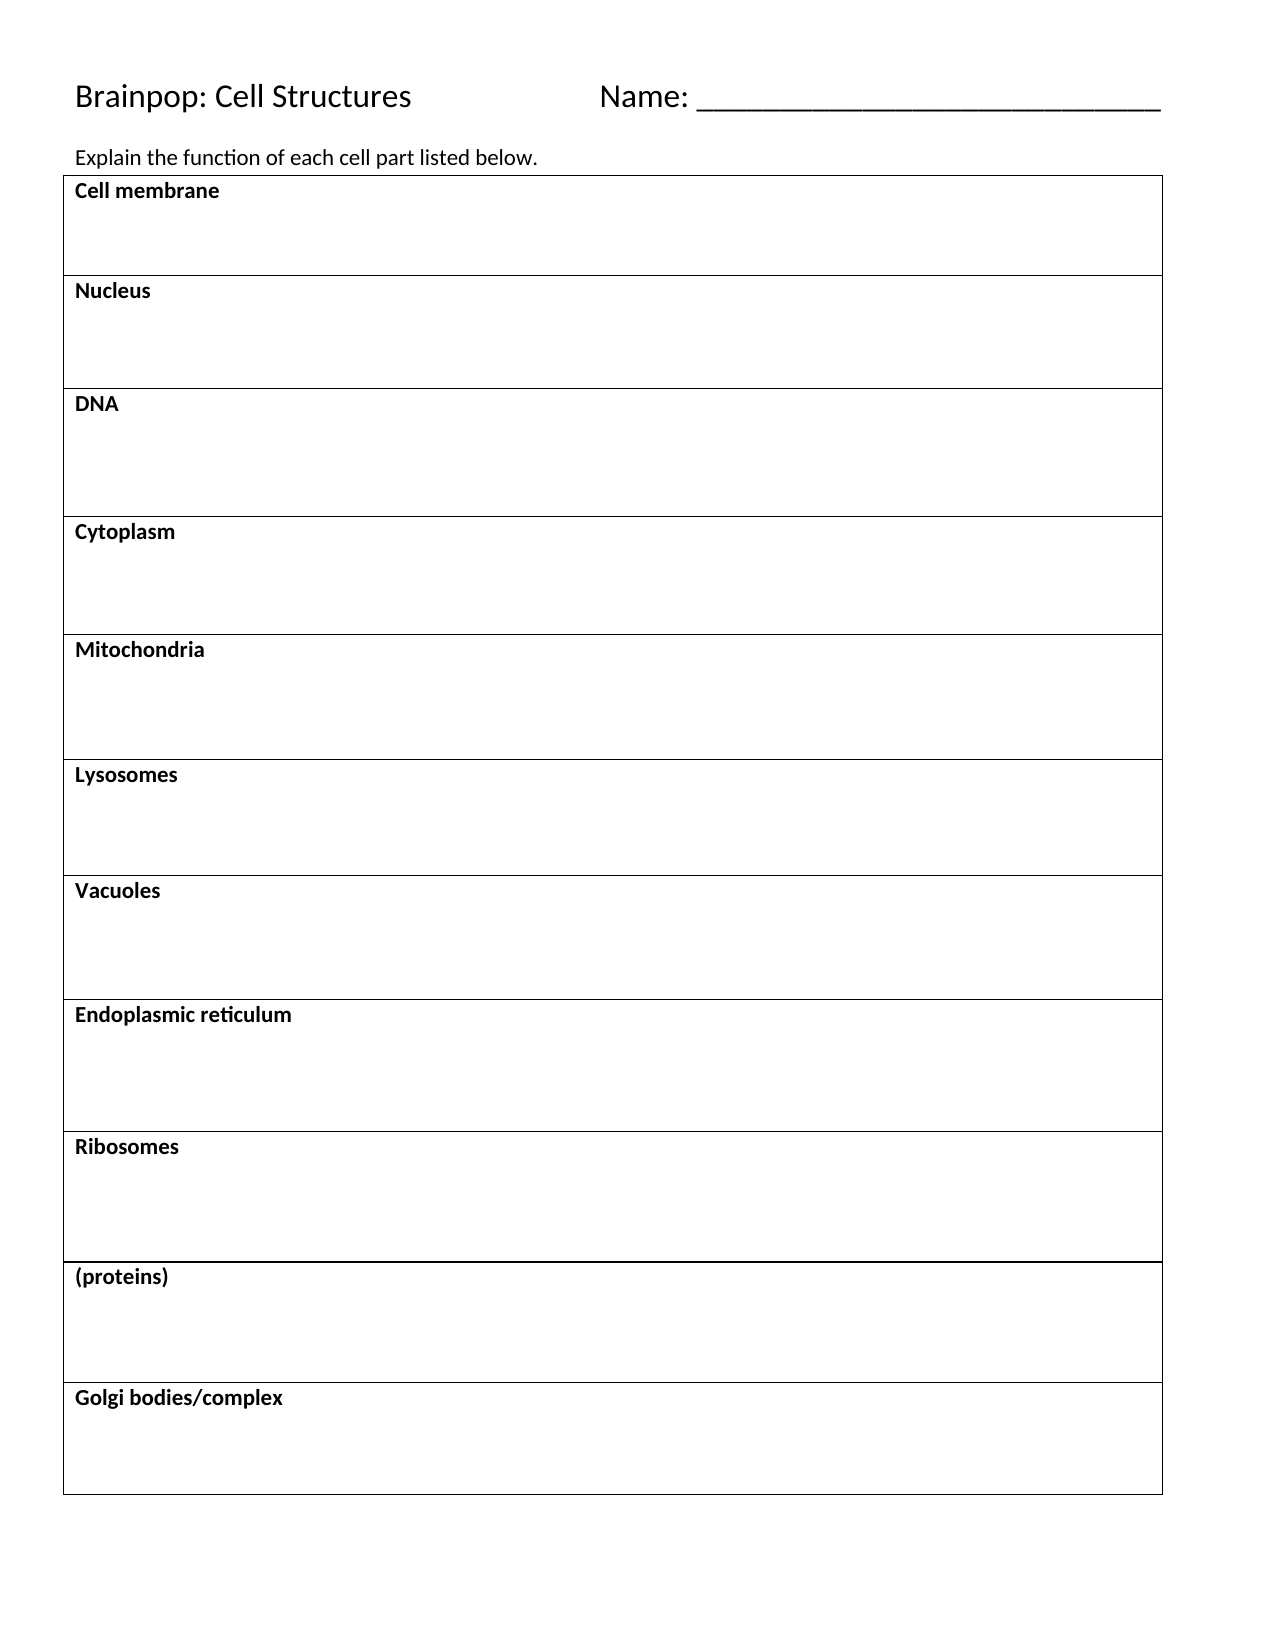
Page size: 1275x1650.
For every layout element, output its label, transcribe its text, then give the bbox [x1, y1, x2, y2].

table_cell (proteins) [64, 1263, 1162, 1382]
table_header Cell membrane [64, 176, 1162, 275]
table_cell Endoplasmic reticulum [64, 1000, 1162, 1131]
table_cell Golgi bodies/complex [64, 1383, 1162, 1494]
table_cell Ribosomes [64, 1132, 1162, 1261]
text Brainpop: Cell Structures Name: ____________________________ [75, 75, 1200, 116]
text Explain the function of each cell part listed below. [75, 143, 1200, 171]
table_cell Vacuoles [64, 876, 1162, 999]
table_cell Cytoplasm [64, 517, 1162, 634]
table_cell Lysosomes [64, 760, 1162, 875]
table_cell Nucleus [64, 276, 1162, 388]
table_cell Mitochondria [64, 635, 1162, 759]
table_cell DNA [64, 389, 1162, 516]
